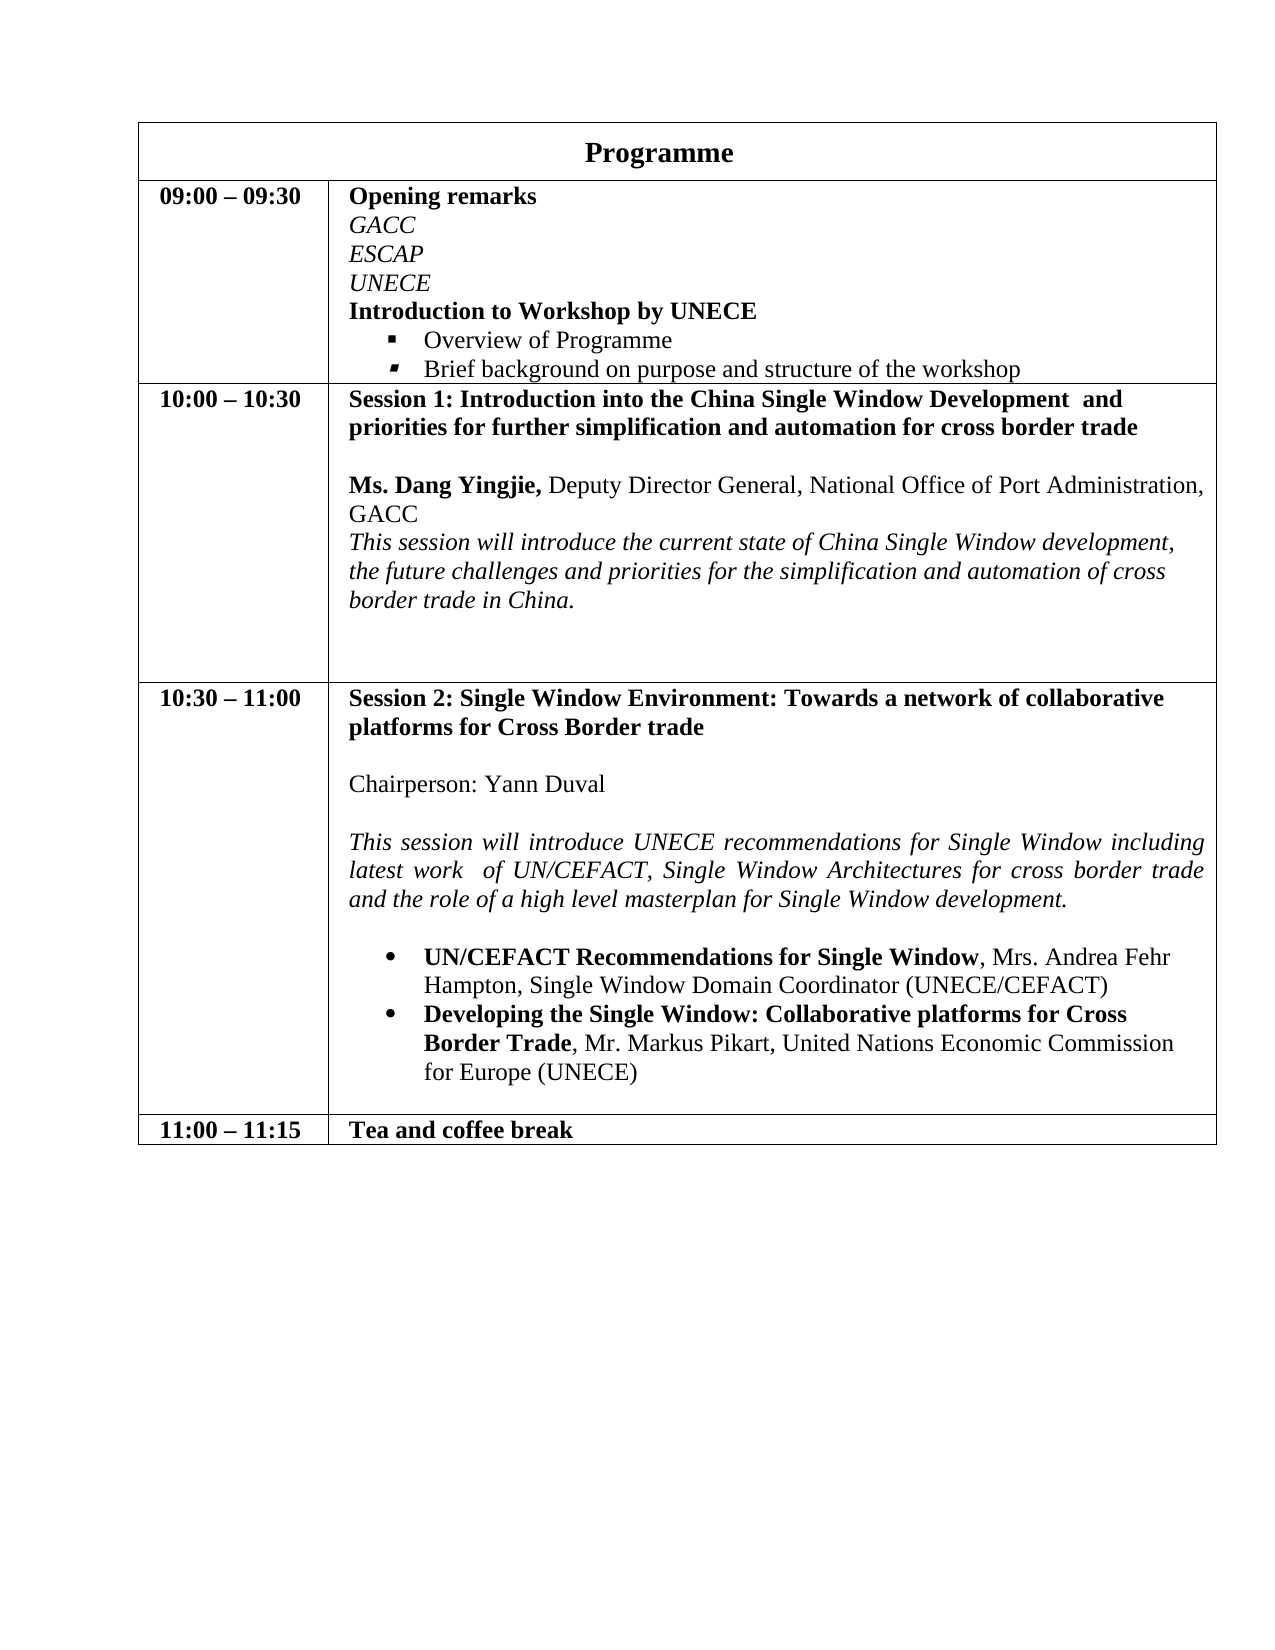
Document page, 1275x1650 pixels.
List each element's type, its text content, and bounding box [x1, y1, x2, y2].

table_cell Session 1: Introduction into the China Single Window Development and priorities for further simplification and automation for cross border trade Ms. Dang Yingjie, Deputy Director General, National Office of Port Administration, GACC This session will introduce the current state of China Single Window development, the future challenges and priorities for the simplification and automation of cross border trade in China. [329, 384, 1216, 682]
table_cell 09:00 – 09:30 [139, 181, 328, 383]
table_cell Tea and coffee break [329, 1115, 1216, 1144]
table_cell Opening remarks GACC ESCAP UNECE Introduction to Workshop by UNECE Overview of Programme Brief background on purpose and structure of the workshop [329, 181, 1216, 383]
table_cell 11:00 – 11:15 [139, 1115, 328, 1144]
table_cell 10:30 – 11:00 [139, 683, 328, 1114]
table_cell 10:00 – 10:30 [139, 384, 328, 682]
table_cell Session 2: Single Window Environment: Towards a network of collaborative platforms for Cross Border trade Chairperson: Yann Duval This session will introduce UNECE recommendations for Single Window including latest work of UN/CEFACT, Single Window Architectures for cross border trade and the role of a high level masterplan for Single Window development. UN/CEFACT Recommendations for Single Window, Mrs. Andrea Fehr Hampton, Single Window Domain Coordinator (UNECE/CEFACT) Developing the Single Window: Collaborative platforms for Cross Border Trade, Mr. Markus Pikart, United Nations Economic Commission for Europe (UNECE) [329, 683, 1216, 1114]
table_header Programme [139, 123, 1216, 180]
